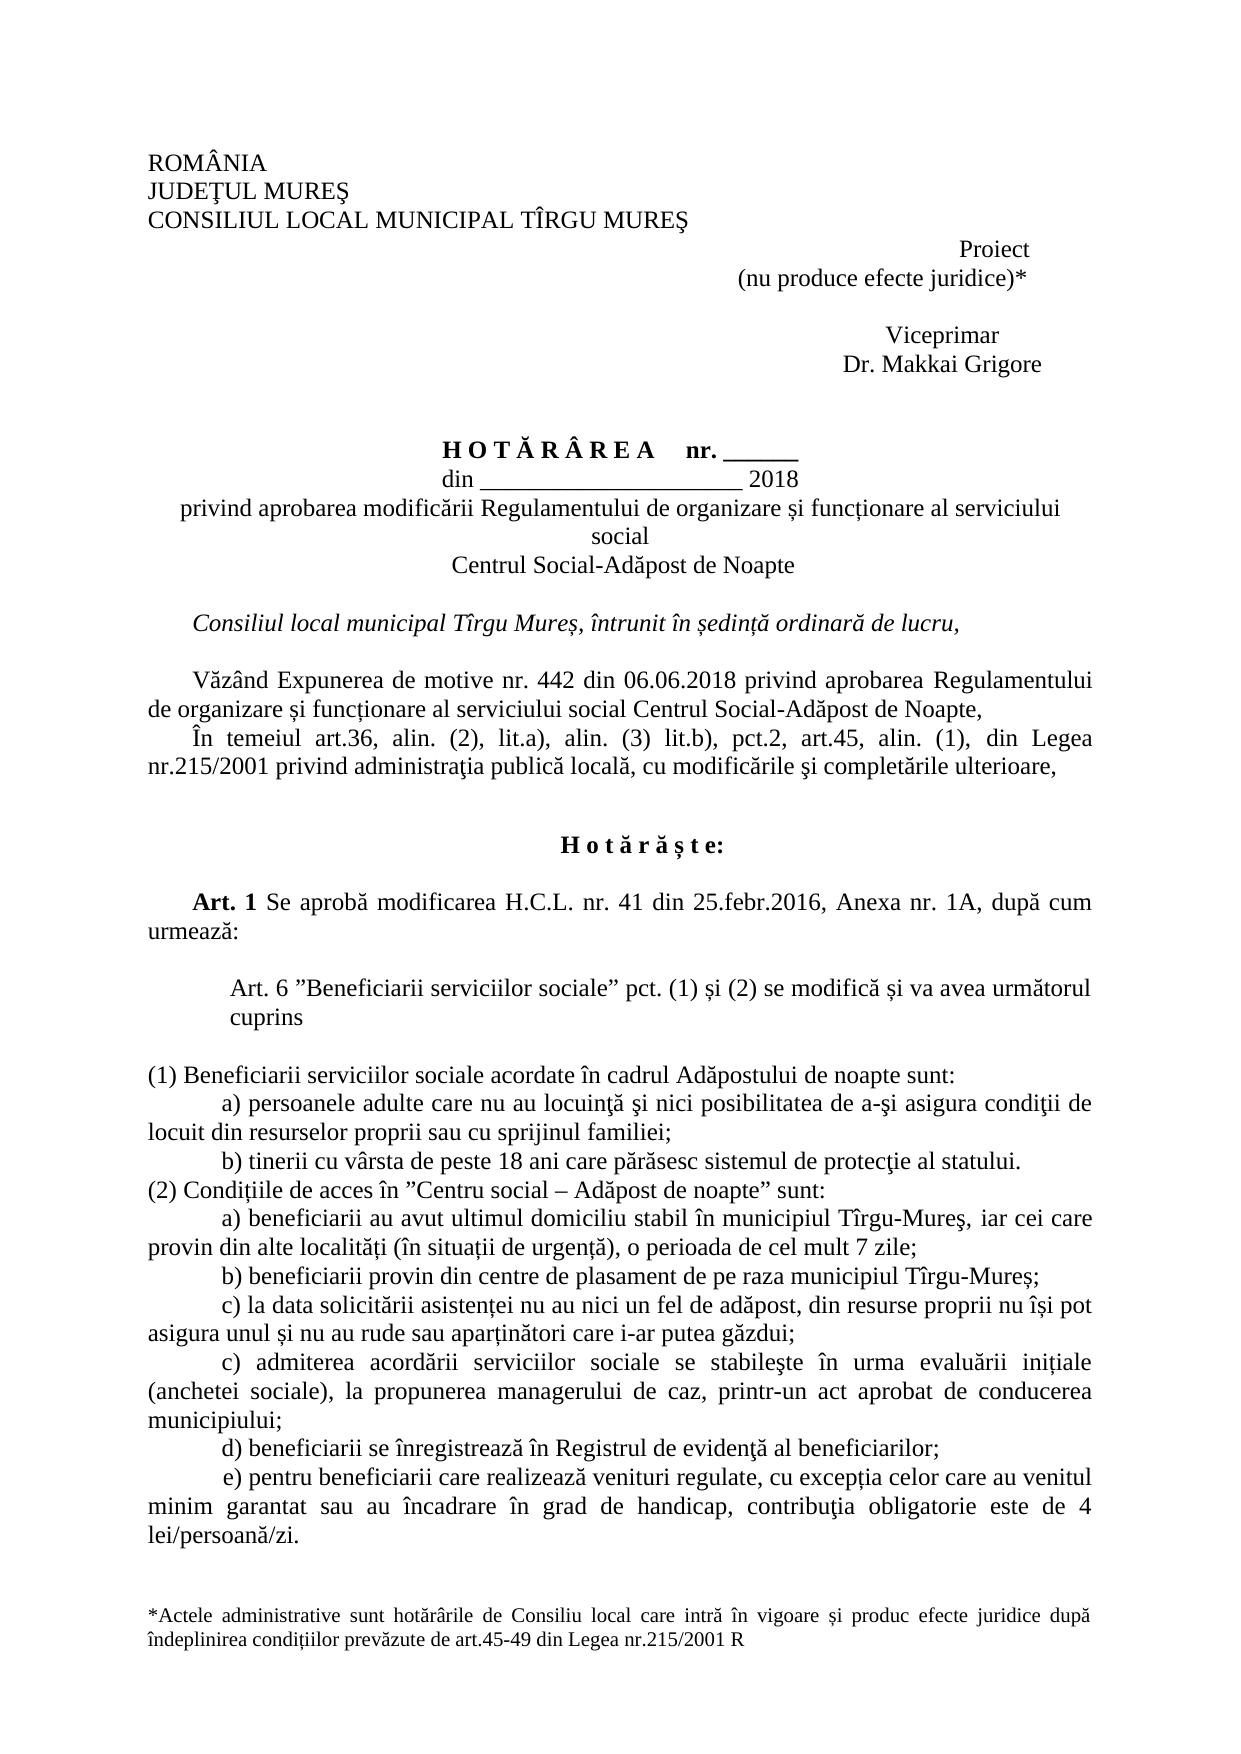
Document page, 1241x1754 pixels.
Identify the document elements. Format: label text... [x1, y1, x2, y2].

text (2) Condițiile de acces în ”Centru social – Adăpost de noapte” sunt: [148, 1175, 1093, 1203]
text CONSILIUL LOCAL MUNICIPAL TÎRGU MUREŞ [148, 205, 1093, 234]
text din _____________________ 2018 [148, 464, 1093, 493]
text Dr. Makkai Grigore [811, 349, 1093, 378]
text ROMÂNIA [148, 148, 1093, 176]
text H O T Ă R Â R E A nr. ______ [148, 435, 1093, 464]
text Văzând Expunerea de motive nr. 442 din 06.06.2018 privind aprobarea Regulamentului de organizare și funcționare al serviciului social Centrul Social-Adăpost de Noapte, [148, 665, 1093, 723]
text b) tinerii cu vârsta de peste 18 ani care părăsesc sistemul de protecţie al statului. [148, 1146, 1093, 1175]
text d) beneficiarii se înregistrează în Registrul de evidenţă al beneficiarilor; [148, 1433, 1093, 1462]
text În temeiul art.36, alin. (2), lit.a), alin. (3) lit.b), pct.2, art.45, alin. (1), din Legea nr.215/2001 privind administraţia publică locală, cu modificările şi completările ulterioare, [148, 723, 1093, 780]
text b) beneficiarii provin din centre de plasament de pe raza municipiul Tîrgu-Mureș; [148, 1261, 1093, 1290]
text (1) Beneficiarii serviciilor sociale acordate în cadrul Adăpostului de noapte sunt: [148, 1060, 1093, 1088]
text Centrul Social-Adăpost de Noapte [148, 550, 1093, 579]
text c) la data solicitării asistenței nu au nici un fel de adăpost, din resurse proprii nu își pot asigura unul și nu au rude sau aparținători care i-ar putea găzdui; [148, 1290, 1093, 1347]
text a) persoanele adulte care nu au locuinţă şi nici posibilitatea de a-şi asigura condiţii de locuit din resurselor proprii sau cu sprijinul familiei; [148, 1088, 1093, 1146]
text H o t ă r ă ș t e: [148, 830, 1093, 858]
text JUDEŢUL MUREŞ [148, 176, 1093, 205]
text c) admiterea acordării serviciilor sociale se stabileşte în urma evaluării inițiale (anchetei sociale), la propunerea managerului de caz, printr-un act aprobat de conducerea municipiului; [148, 1347, 1093, 1433]
text Consiliul local municipal Tîrgu Mureș, întrunit în ședință ordinară de lucru, [148, 608, 1093, 636]
text Art. 6 ”Beneficiarii serviciilor sociale” pct. (1) și (2) se modifică și va avea următorul cuprins [229, 973, 1093, 1031]
text e) pentru beneficiarii care realizează venituri regulate, cu excepția celor care au venitul minim garantat sau au încadrare în grad de handicap, contribuţia obligatorie este de 4 lei/persoană/zi. [148, 1462, 1093, 1548]
text Art. 1 Se aprobă modificarea H.C.L. nr. 41 din 25.febr.2016, Anexa nr. 1A, după cum urmează: [148, 887, 1093, 945]
text privind aprobarea modificării Regulamentului de organizare și funcționare al serviciului social [148, 493, 1093, 550]
text Viceprimar [885, 320, 1093, 349]
text a) beneficiarii au avut ultimul domiciliu stabil în municipiul Tîrgu-Mureş, iar cei care provin din alte localități (în situații de urgență), o perioada de cel mult 7 zile; [148, 1203, 1093, 1261]
text Proiect [885, 234, 1093, 263]
text (nu produce efecte juridice)* [664, 263, 1093, 291]
